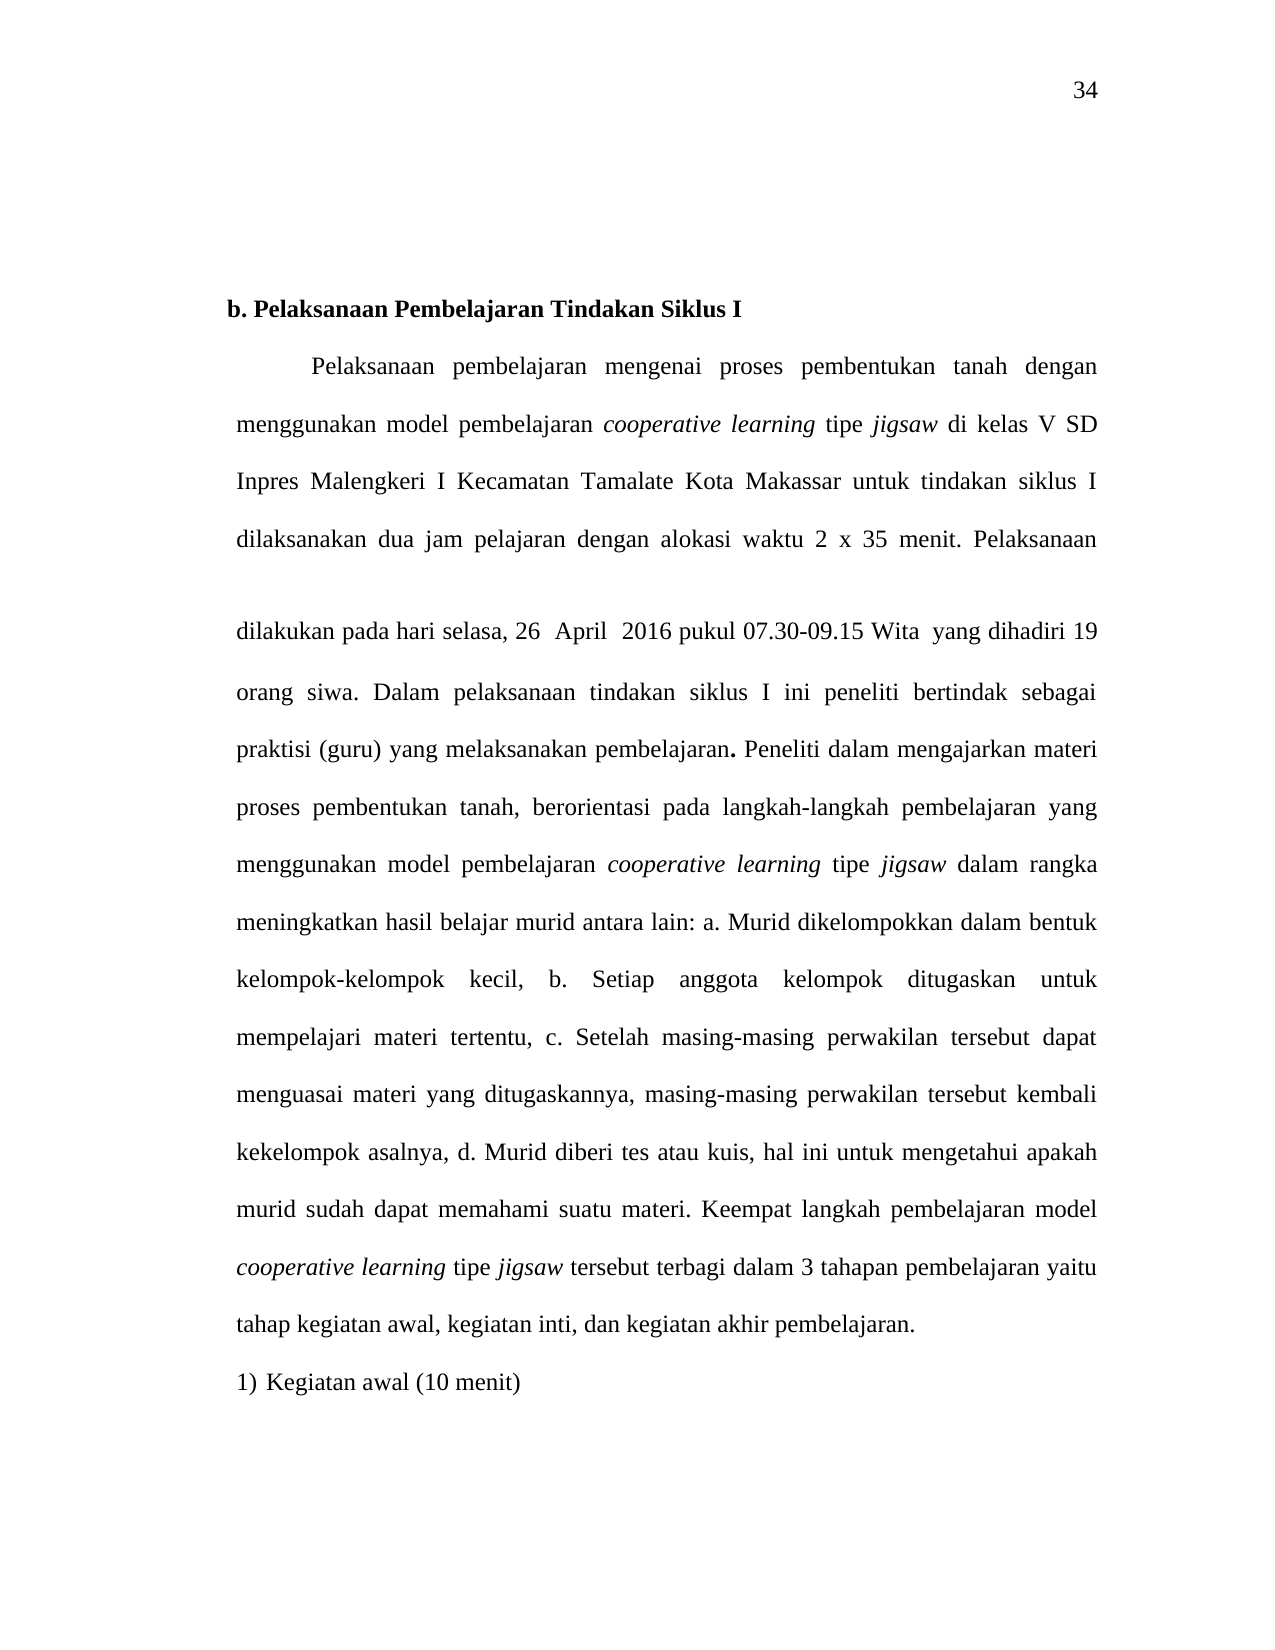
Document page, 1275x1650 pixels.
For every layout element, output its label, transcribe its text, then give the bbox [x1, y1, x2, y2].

text Pelaksanaan pembelajaran mengenai proses pembentukan tanah dengan menggunakan model pembelajaran cooperative learning tipe jigsaw di kelas V SD Inpres Malengkeri I Kecamatan Tamalate Kota Makassar untuk tindakan siklus I dilaksanakan dua jam pelajaran dengan alokasi waktu 2 x 35 menit. Pelaksanaan dilakukan pada hari selasa, 26 April 2016 pukul 07.30-09.15 Wita yang dihadiri 19 orang siwa. Dalam pelaksanaan tindakan siklus I ini peneliti bertindak sebagai praktisi (guru) yang melaksanakan pembelajaran. Peneliti dalam mengajarkan materi proses pembentukan tanah, berorientasi pada langkah-langkah pembelajaran yang menggunakan model pembelajaran cooperative learning tipe jigsaw dalam rangka meningkatkan hasil belajar murid antara lain: a. Murid dikelompokkan dalam bentuk kelompok-kelompok kecil, b. Setiap anggota kelompok ditugaskan untuk mempelajari materi tertentu, c. Setelah masing-masing perwakilan tersebut dapat menguasai materi yang ditugaskannya, masing-masing perwakilan tersebut kembali kekelompok asalnya, d. Murid diberi tes atau kuis, hal ini untuk mengetahui apakah murid sudah dapat memahami suatu materi. Keempat langkah pembelajaran model cooperative learning tipe jigsaw tersebut terbagi dalam 3 tahapan pembelajaran yaitu tahap kegiatan awal, kegiatan inti, dan kegiatan akhir pembelajaran. [236, 351, 1098, 1338]
text b. Pelaksanaan Pembelajaran Tindakan Siklus I [227, 294, 1098, 322]
list Kegiatan awal (10 menit) [236, 1367, 1098, 1396]
